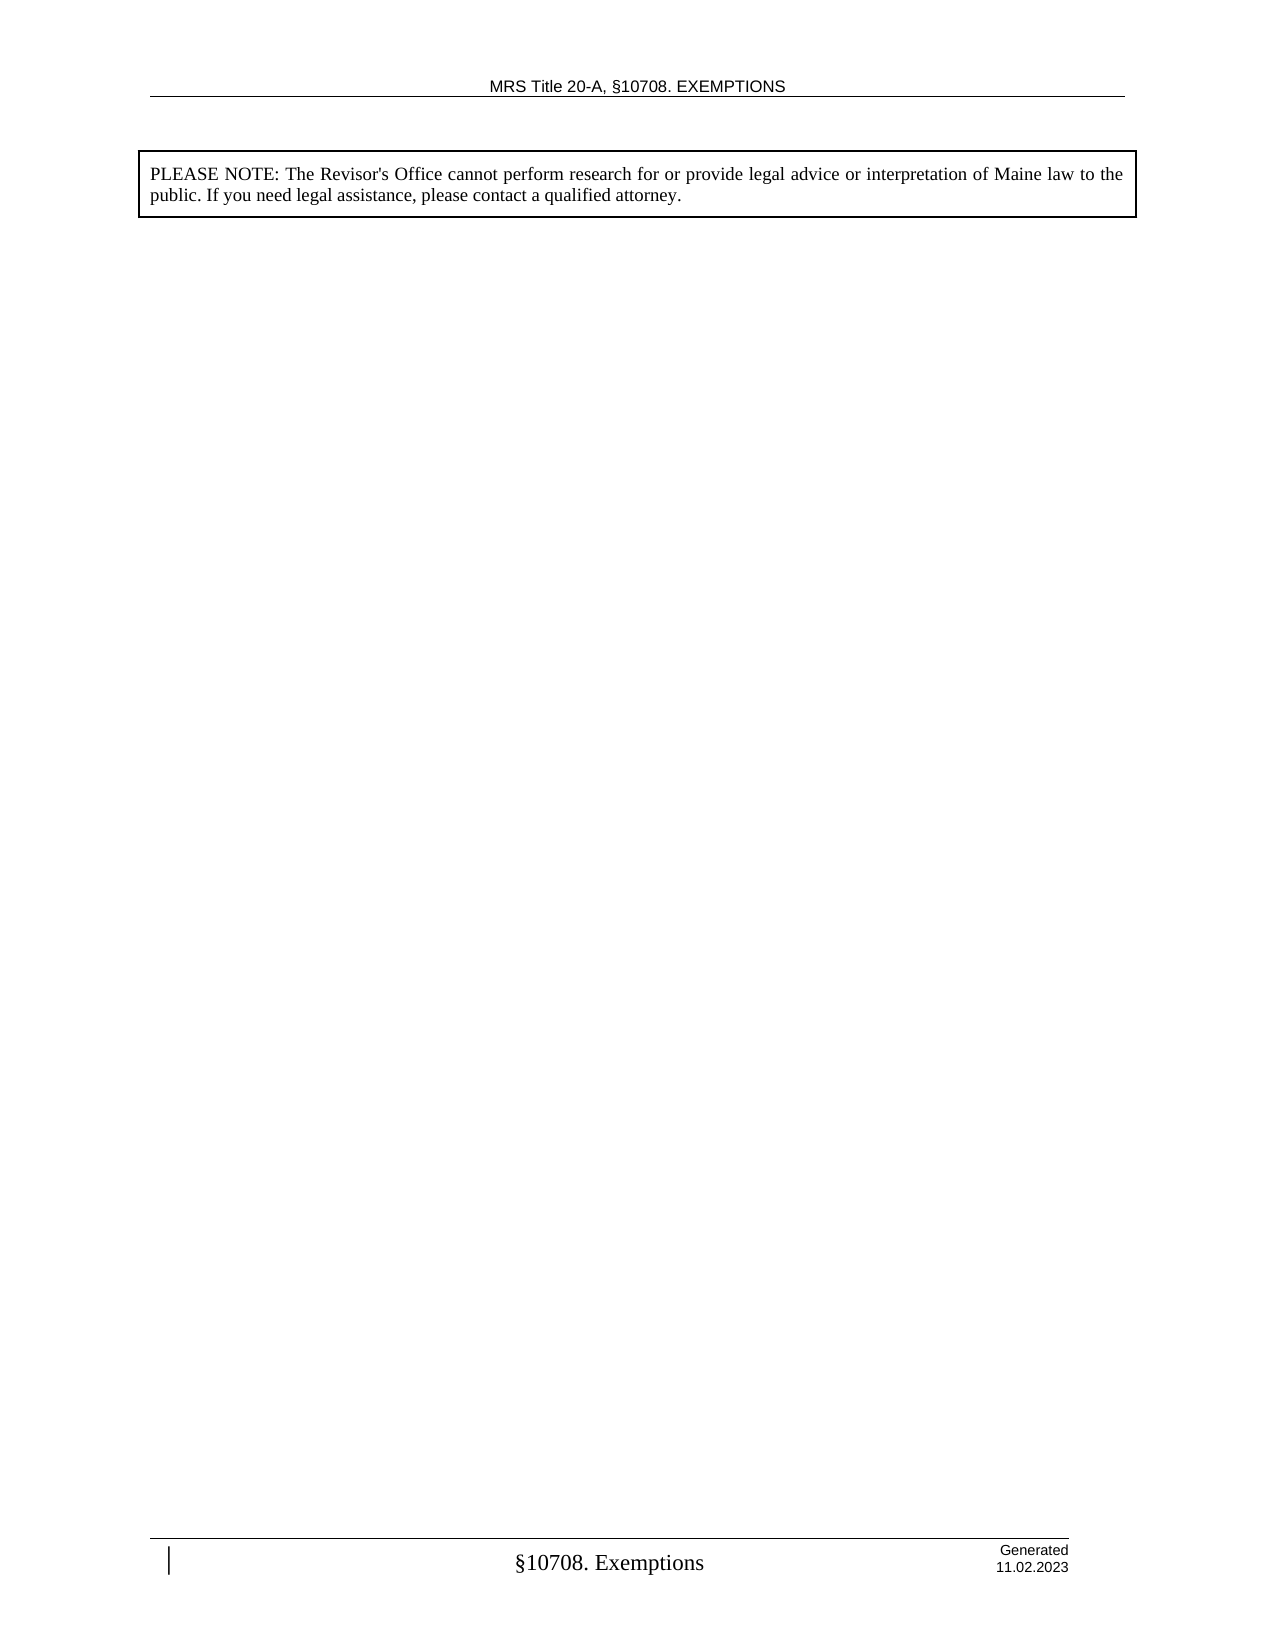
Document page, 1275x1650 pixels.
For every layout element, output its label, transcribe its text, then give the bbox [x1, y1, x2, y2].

text PLEASE NOTE: The Revisor's Office cannot perform research for or provide legal advice or interpretation of Maine law to the public. If you need legal assistance, please contact a qualified attorney. [140, 152, 1135, 216]
